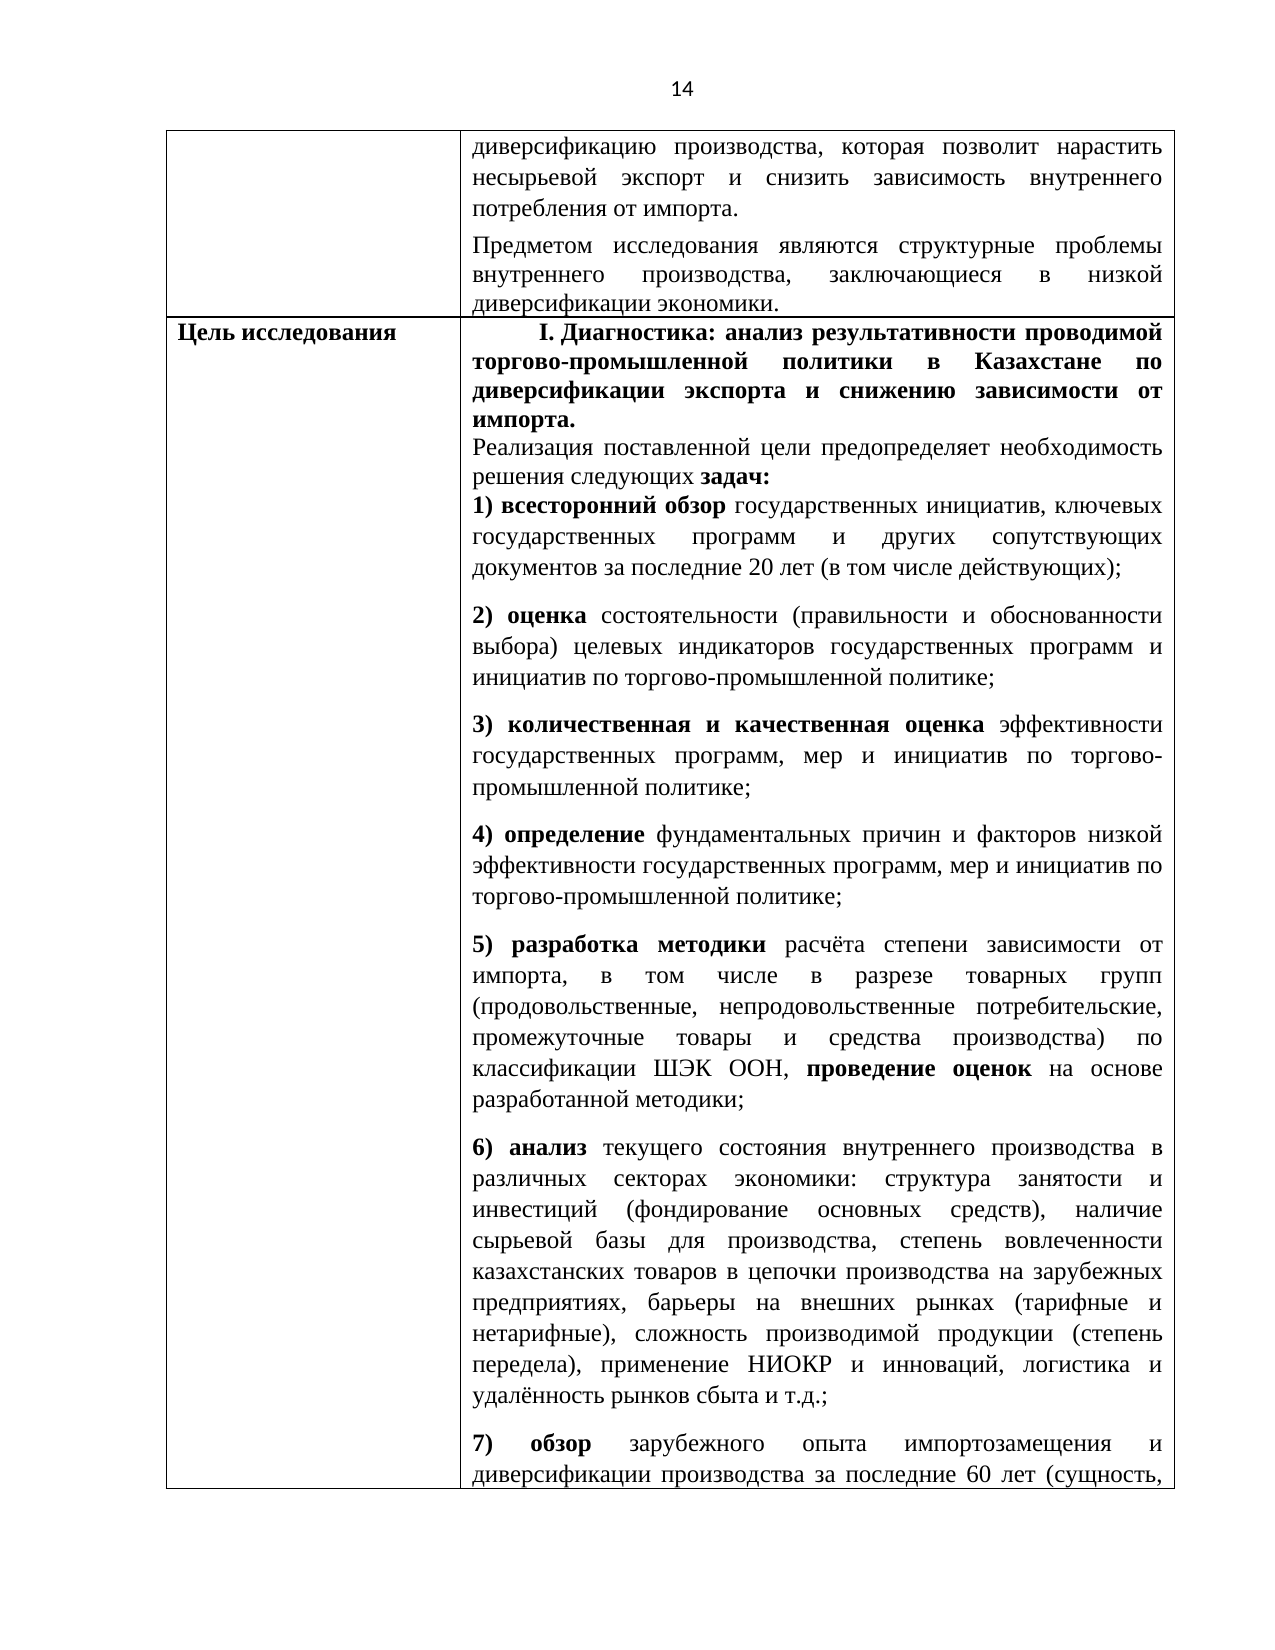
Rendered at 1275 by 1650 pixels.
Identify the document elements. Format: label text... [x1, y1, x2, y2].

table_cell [461, 318, 1174, 1488]
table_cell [461, 131, 1174, 316]
table_cell Цель исследования [167, 318, 460, 1488]
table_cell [167, 131, 460, 316]
